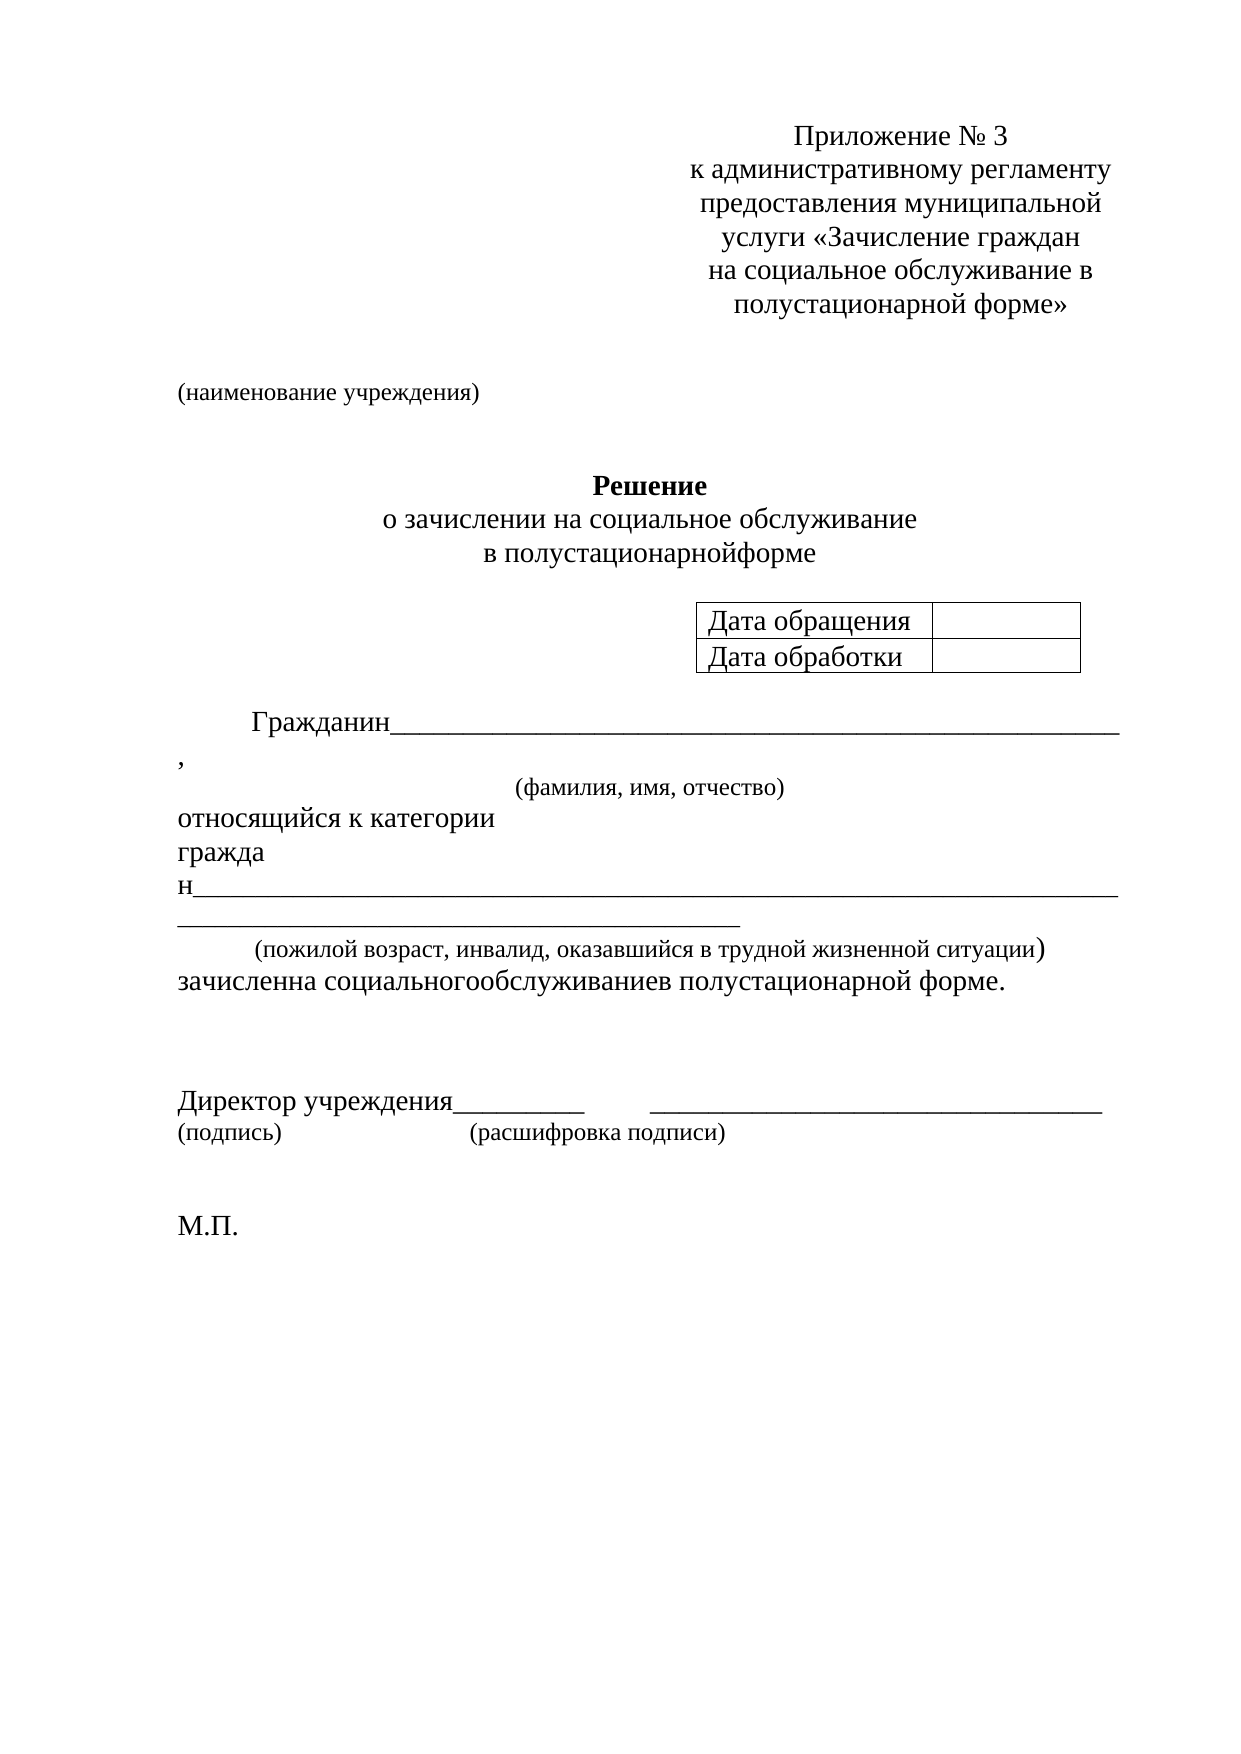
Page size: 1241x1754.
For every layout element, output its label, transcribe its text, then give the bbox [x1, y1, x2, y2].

text (пожилой возраст, инвалид, оказавшийся в трудной жизненной ситуации) [177, 930, 1122, 963]
text Решение [177, 468, 1122, 501]
text Директор учреждения_________ _______________________________ [177, 1083, 1122, 1117]
text зачисленна социальногообслуживаниев полустационарной форме. [177, 963, 1122, 997]
text Гражданин__________________________________________________, [177, 704, 1122, 772]
text к административному регламенту предоставления муниципальной услуги «Зачисление граждан [679, 152, 1122, 252]
text (подпись) (расшифровка подписи) [177, 1117, 1122, 1145]
text Приложение № 3 [679, 118, 1122, 152]
table_header Дата обращения [697, 603, 932, 638]
text на социальное обслуживание в полустационарной форме» [679, 252, 1122, 319]
text в полустационарнойформе [177, 535, 1122, 568]
text о зачислении на социальное обслуживание [177, 501, 1122, 535]
table_header [933, 603, 1080, 638]
text М.П. [177, 1208, 1122, 1241]
text (фамилия, имя, отчество) [177, 772, 1122, 800]
table_cell Дата обработки [697, 639, 932, 672]
text (наименование учреждения) [177, 377, 1122, 406]
table_cell [933, 639, 1080, 672]
text относящийся к категории граждан_______________________________________________________________________________________________________________________ [177, 800, 1122, 930]
